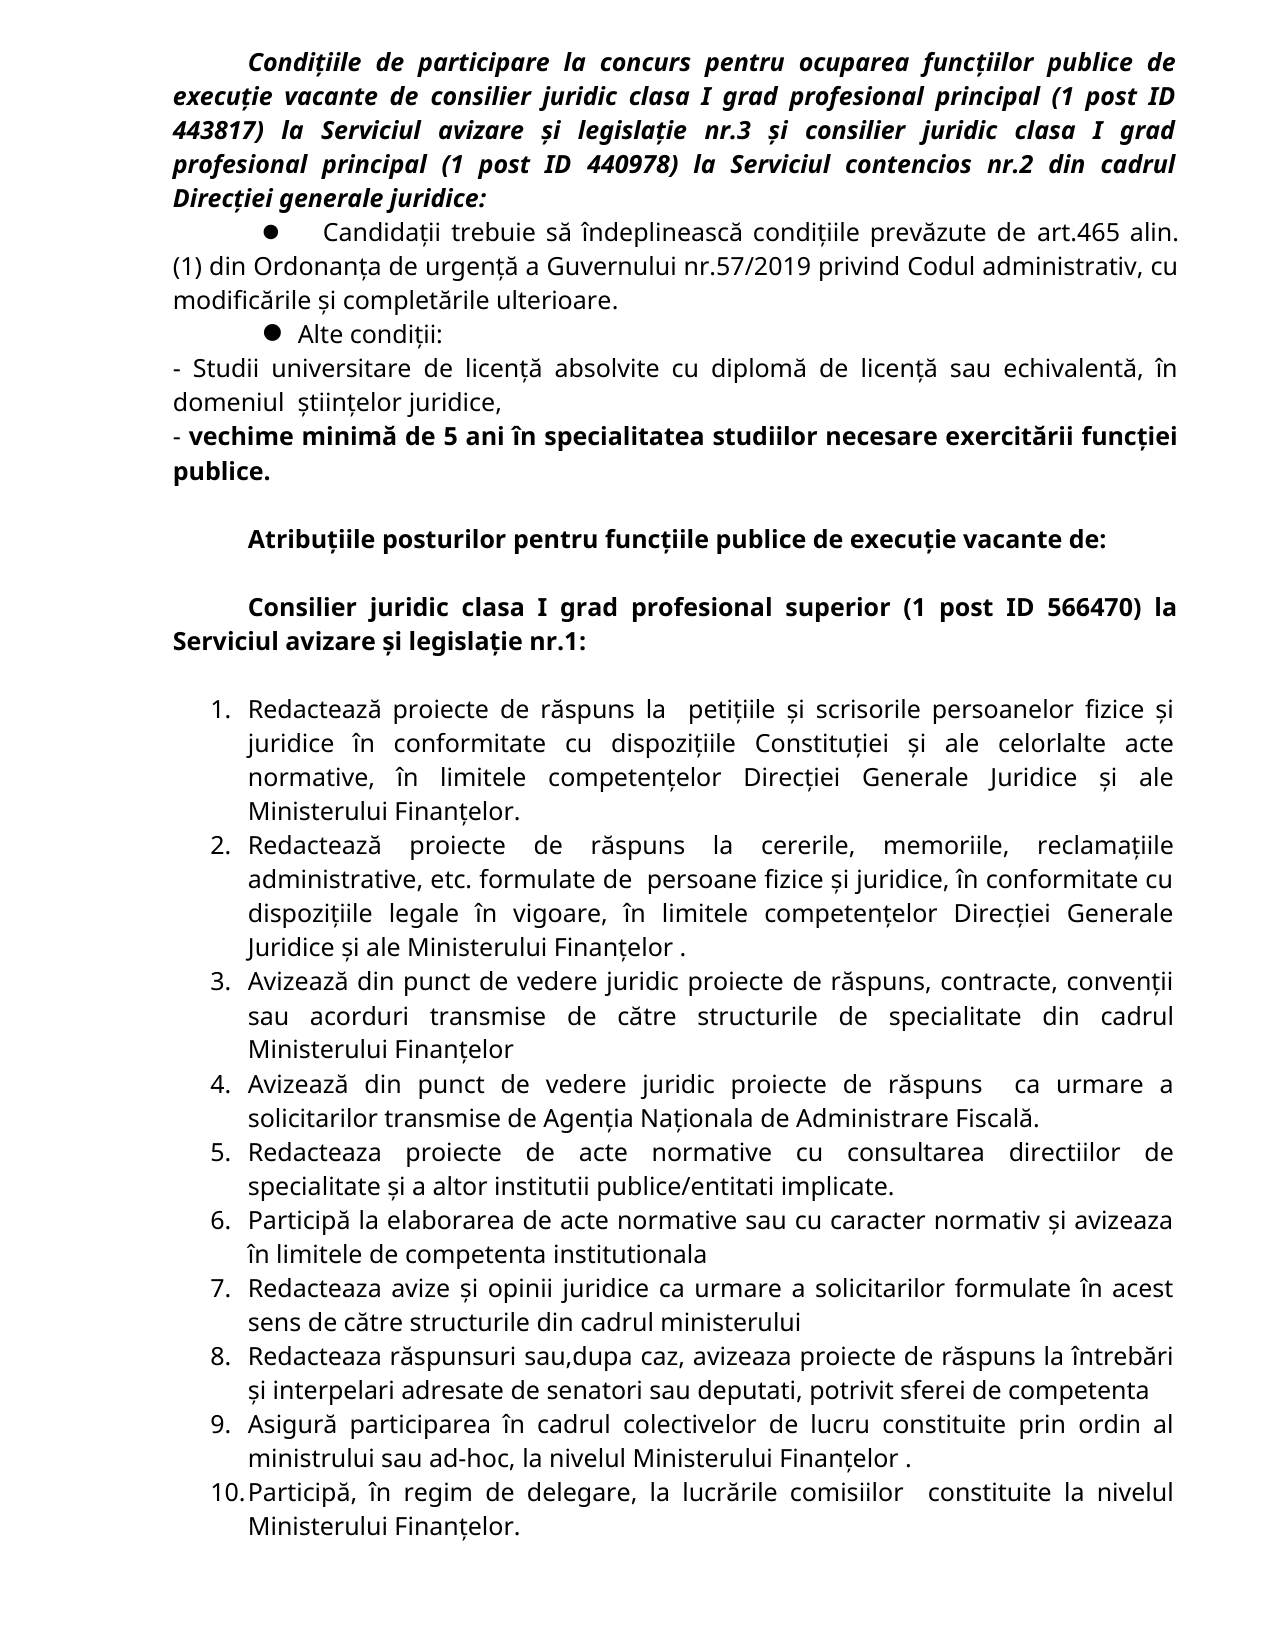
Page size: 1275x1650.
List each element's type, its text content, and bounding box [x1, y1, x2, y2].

list Participă la elaborarea de acte normative sau cu caracter normativ și avizeaza în limitele de competenta institutionala [210, 1202, 1175, 1271]
text Atribuțiile posturilor pentru funcţiile publice de execuţie vacante de: [173, 521, 1179, 555]
list Redactează proiecte de răspuns la petițiile și scrisorile persoanelor fizice și juridice în conformitate cu dispozițiile Constituției și ale celorlalte acte normative, în limitele competențelor Direcției Generale Juridice și ale Ministerului Finanțelor. [210, 692, 1175, 828]
list Redacteaza răspunsuri sau,dupa caz, avizeaza proiecte de răspuns la întrebări și interpelari adresate de senatori sau deputati, potrivit sferei de competenta [210, 1339, 1175, 1407]
list Participă, în regim de delegare, la lucrările comisiilor constituite la nivelul Ministerului Finanțelor. [210, 1475, 1175, 1543]
list - vechime minimă de 5 ani în specialitatea studiilor necesare exercitării funcției publice. [173, 419, 1179, 487]
list Avizează din punct de vedere juridic proiecte de răspuns ca urmare a solicitarilor transmise de Agenția Naționala de Administrare Fiscală. [210, 1066, 1175, 1134]
list Alte condiţii: [173, 317, 1179, 351]
list Redacteaza avize și opinii juridice ca urmare a solicitarilor formulate în acest sens de către structurile din cadrul ministerului [210, 1271, 1175, 1339]
list Asigură participarea în cadrul colectivelor de lucru constituite prin ordin al ministrului sau ad-hoc, la nivelul Ministerului Finanțelor . [210, 1407, 1175, 1475]
text Consilier juridic clasa I grad profesional superior (1 post ID 566470) la Serviciul avizare și legislație nr.1: [173, 589, 1179, 657]
list Avizează din punct de vedere juridic proiecte de răspuns, contracte, convenții sau acorduri transmise de către structurile de specialitate din cadrul Ministerului Finanțelor [210, 964, 1175, 1066]
text Condiţiile de participare la concurs pentru ocuparea funcţiilor publice de execuție vacante de consilier juridic clasa I grad profesional principal (1 post ID 443817) la Serviciul avizare și legislație nr.3 și consilier juridic clasa I grad profesional principal (1 post ID 440978) la Serviciul contencios nr.2 din cadrul Direcției generale juridice: [173, 44, 1179, 215]
list Redactează proiecte de răspuns la cererile, memoriile, reclamațiile administrative, etc. formulate de persoane fizice și juridice, în conformitate cu dispozițiile legale în vigoare, în limitele competențelor Direcției Generale Juridice și ale Ministerului Finanțelor . [210, 828, 1175, 964]
list - Studii universitare de licență absolvite cu diplomă de licență sau echivalentă, în domeniul științelor juridice, [173, 351, 1179, 419]
list Redacteaza proiecte de acte normative cu consultarea directiilor de specialitate și a altor institutii publice/entitati implicate. [210, 1134, 1175, 1202]
